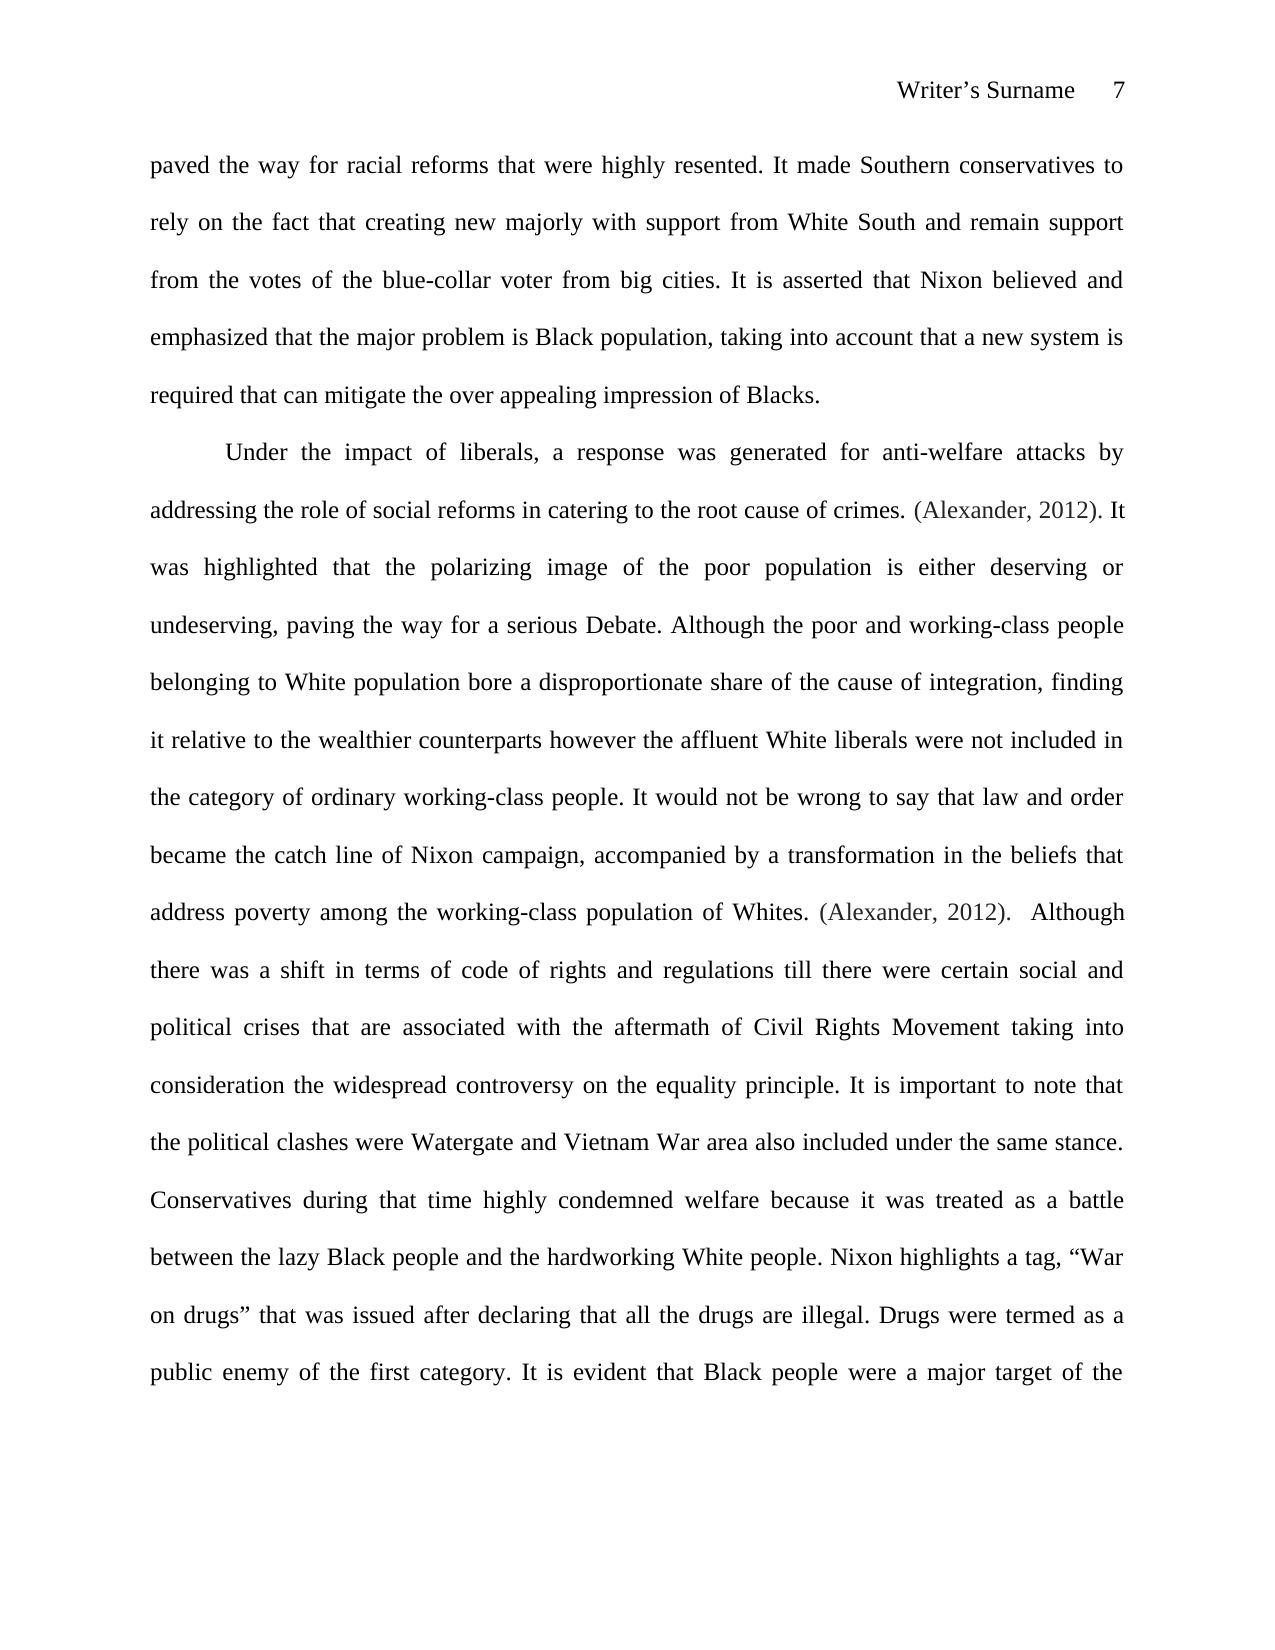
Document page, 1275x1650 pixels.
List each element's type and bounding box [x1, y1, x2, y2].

text [150, 437, 1125, 1386]
text [150, 150, 1125, 409]
